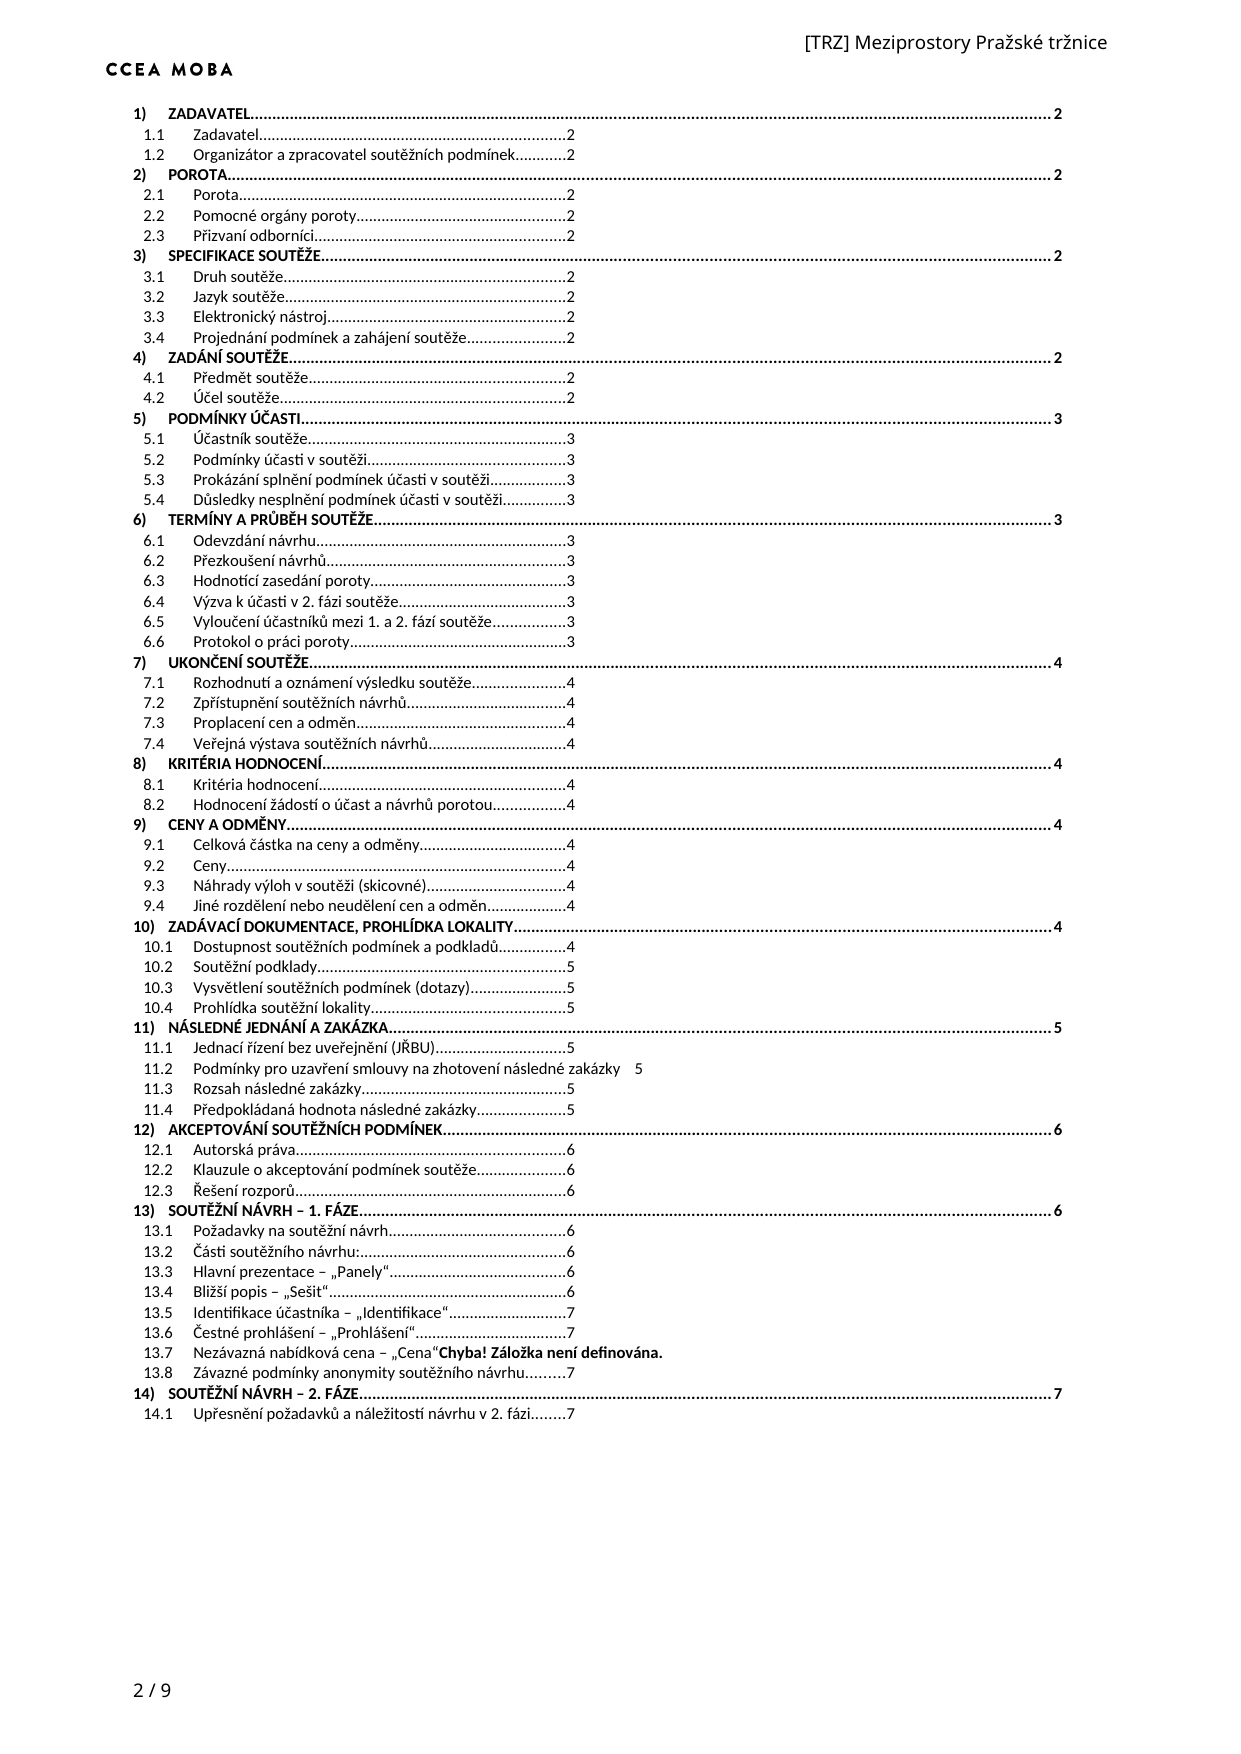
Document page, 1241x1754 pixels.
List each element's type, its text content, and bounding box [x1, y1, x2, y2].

text 6.3 Hodnotící zasedání poroty 3 [143, 571, 1093, 591]
text 10.2 Soutěžní podklady 5 [143, 957, 1093, 977]
text 12.2 Klauzule o akceptování podmínek soutěže 6 [143, 1160, 1093, 1180]
text 13.8 Závazné podmínky anonymity soutěžního návrhu 7 [143, 1363, 1093, 1383]
text 10.3 Vysvětlení soutěžních podmínek (dotazy) 5 [143, 977, 1093, 997]
text 7.4 Veřejná výstava soutěžních návrhů 4 [143, 733, 1093, 753]
picture [102, 61, 236, 77]
text 13.6 Čestné prohlášení – „Prohlášení“ 7 [143, 1322, 1093, 1342]
text 1.2 Organizátor a zpracovatel soutěžních podmínek 2 [143, 144, 1093, 164]
text 11.1 Jednací řízení bez uveřejnění (JŘBU) 5 [143, 1038, 1093, 1058]
text 6.4 Výzva k účasti v 2. fázi soutěže 3 [143, 591, 1093, 611]
text 9.2 Ceny 4 [143, 855, 1093, 875]
text 8.2 Hodnocení žádostí o účast a návrhů porotou 4 [143, 794, 1093, 814]
text 6.5 Vyloučení účastníků mezi 1. a 2. fází soutěže 3 [143, 611, 1093, 632]
text 3) SPECIFIKACE SOUTĚŽE 2 [133, 246, 1093, 266]
text 13.4 Bližší popis – „Sešit“ 6 [143, 1282, 1093, 1302]
text 6.6 Protokol o práci poroty 3 [143, 632, 1093, 652]
text 3.2 Jazyk soutěže 2 [143, 286, 1093, 307]
text 11.3 Rozsah následné zakázky 5 [143, 1078, 1093, 1099]
text 7) UKONČENÍ SOUTĚŽE 4 [133, 652, 1093, 672]
text 5.2 Podmínky účasti v soutěži 3 [143, 449, 1093, 469]
text 5) PODMÍNKY ÚČASTI 3 [133, 408, 1093, 428]
text 4.2 Účel soutěže 2 [143, 388, 1093, 408]
text 2) POROTA 2 [133, 164, 1093, 185]
text 10.1 Dostupnost soutěžních podmínek a podkladů 4 [143, 936, 1093, 957]
text 7.3 Proplacení cen a odměn 4 [143, 713, 1093, 733]
text 12.3 Řešení rozporů 6 [143, 1180, 1093, 1200]
text 3.3 Elektronický nástroj 2 [143, 307, 1093, 327]
text 6.1 Odevzdání návrhu 3 [143, 530, 1093, 550]
text 8) KRITÉRIA HODNOCENÍ 4 [133, 753, 1093, 774]
text 1) ZADAVATEL 2 [133, 103, 1092, 124]
text 5.4 Důsledky nesplnění podmínek účasti v soutěži 3 [143, 489, 1093, 510]
text 13) SOUTĚŽNÍ NÁVRH – 1. FÁZE 6 [133, 1200, 1093, 1221]
text 13.2 Části soutěžního návrhu: 6 [143, 1241, 1093, 1261]
text 3.4 Projednání podmínek a zahájení soutěže 2 [143, 327, 1093, 347]
text 14) SOUTĚŽNÍ NÁVRH – 2. FÁZE 7 [133, 1383, 1093, 1403]
text 12.1 Autorská práva 6 [143, 1139, 1093, 1160]
text 10.4 Prohlídka soutěžní lokality 5 [143, 997, 1093, 1017]
text 2.2 Pomocné orgány poroty 2 [143, 205, 1093, 225]
text 10) ZADÁVACÍ DOKUMENTACE, PROHLÍDKA LOKALITY 4 [133, 916, 1093, 936]
text 2.3 Přizvaní odborníci 2 [143, 225, 1093, 246]
text 5.3 Prokázání splnění podmínek účasti v soutěži 3 [143, 469, 1093, 489]
text 2.1 Porota 2 [143, 185, 1093, 205]
text 9.1 Celková částka na ceny a odměny 4 [143, 835, 1093, 855]
text 9.4 Jiné rozdělení nebo neudělení cen a odměn 4 [143, 896, 1093, 916]
text 14.1 Upřesnění požadavků a náležitostí návrhu v 2. fázi 7 [143, 1403, 1093, 1424]
text 6.2 Přezkoušení návrhů 3 [143, 550, 1093, 571]
text 11.2 Podmínky pro uzavření smlouvy na zhotovení následné zakázky 5 [143, 1058, 1093, 1078]
text 5.1 Účastník soutěže 3 [143, 428, 1093, 449]
text 12) AKCEPTOVÁNÍ SOUTĚŽNÍCH PODMÍNEK 6 [133, 1119, 1093, 1139]
text 4) ZADÁNÍ SOUTĚŽE 2 [133, 347, 1093, 367]
text 11) NÁSLEDNÉ JEDNÁNÍ A ZAKÁZKA 5 [133, 1017, 1093, 1038]
text 3.1 Druh soutěže 2 [143, 266, 1093, 286]
text 13.5 Identifikace účastníka – „Identifikace“ 7 [143, 1302, 1093, 1322]
text 9) CENY A ODMĚNY 4 [133, 814, 1093, 835]
text 13.3 Hlavní prezentace – „Panely“ 6 [143, 1261, 1093, 1282]
text 6) TERMÍNY A PRŮBĚH SOUTĚŽE 3 [133, 510, 1093, 530]
text 9.3 Náhrady výloh v soutěži (skicovné) 4 [143, 875, 1093, 896]
text 1.1 Zadavatel 2 [143, 124, 1093, 144]
text 7.2 Zpřístupnění soutěžních návrhů 4 [143, 692, 1093, 713]
text 11.4 Předpokládaná hodnota následné zakázky 5 [143, 1099, 1093, 1119]
text 13.7 Nezávazná nabídková cena – „Cena“ Chyba! Záložka není definována. [143, 1342, 1093, 1363]
text 4.1 Předmět soutěže 2 [143, 367, 1093, 388]
text 8.1 Kritéria hodnocení 4 [143, 774, 1093, 794]
text 13.1 Požadavky na soutěžní návrh 6 [143, 1221, 1093, 1241]
text 7.1 Rozhodnutí a oznámení výsledku soutěže 4 [143, 672, 1093, 692]
